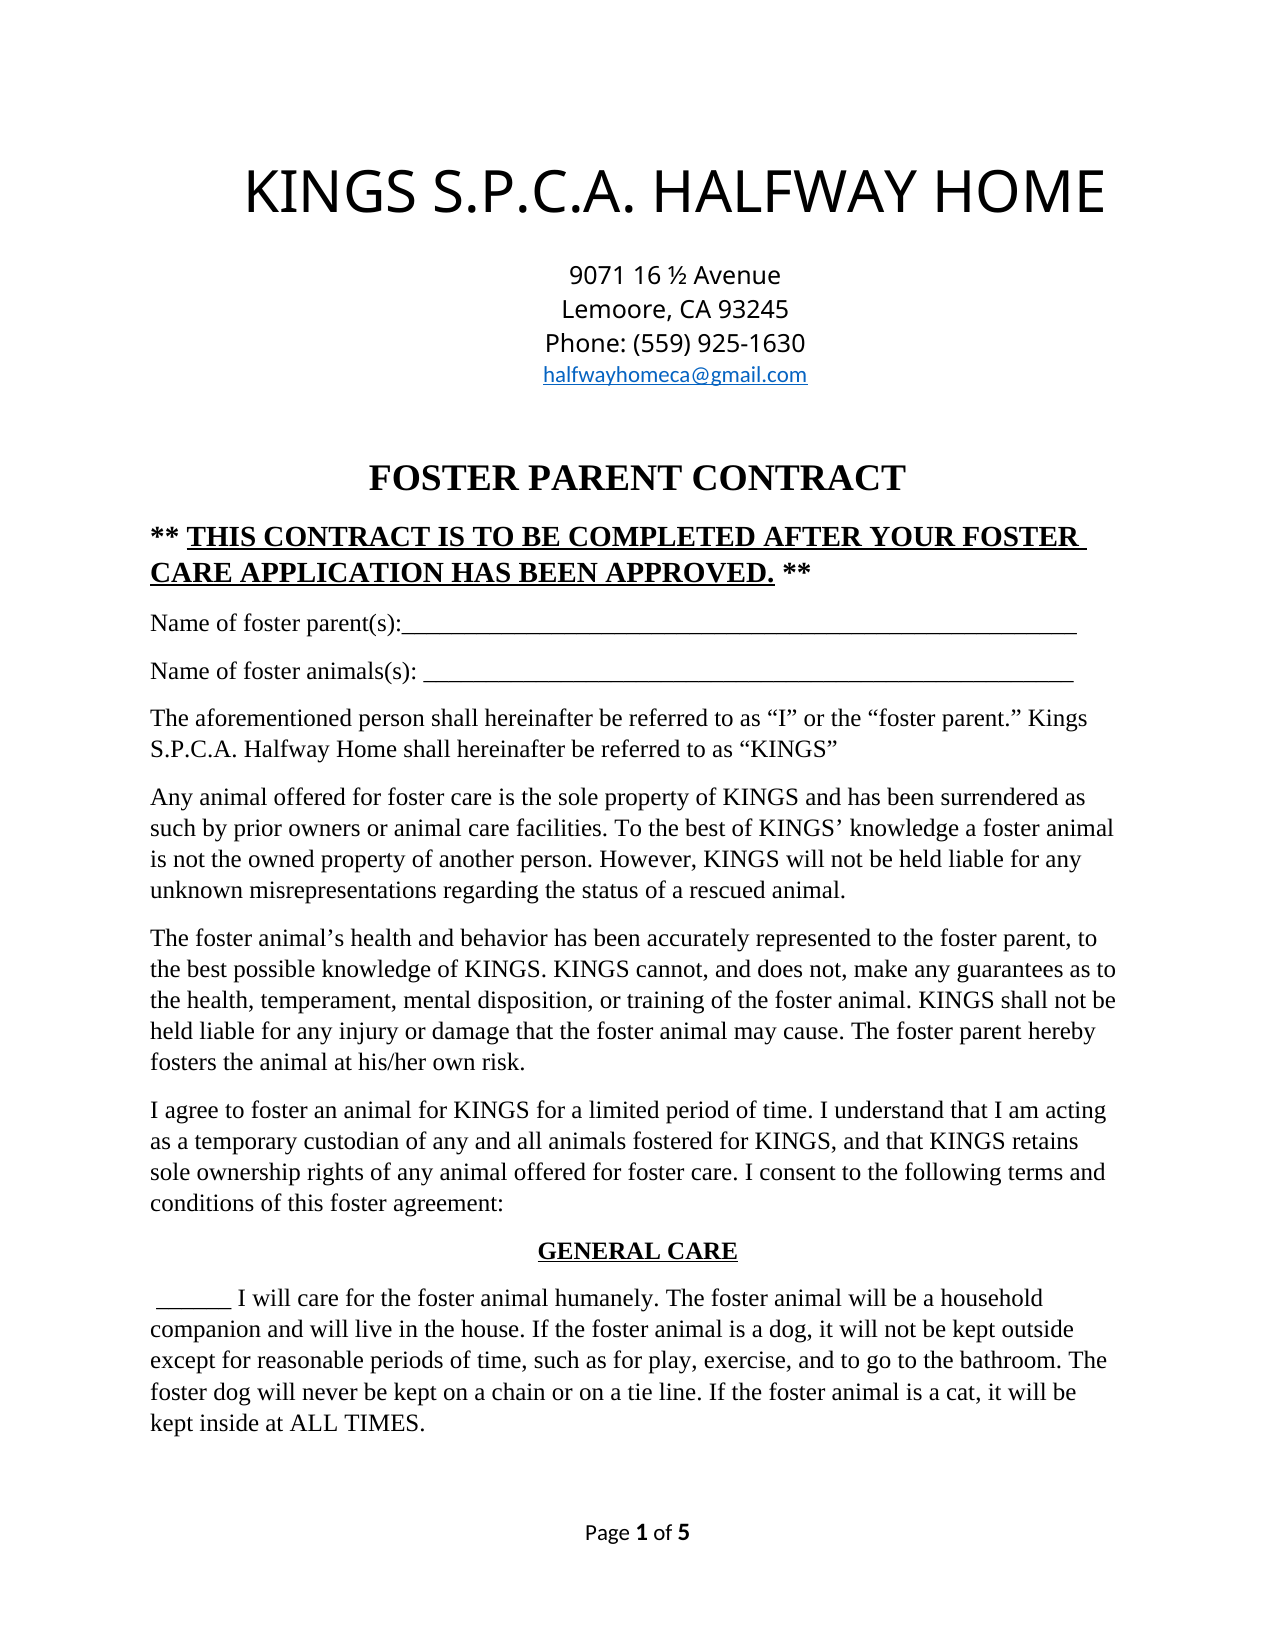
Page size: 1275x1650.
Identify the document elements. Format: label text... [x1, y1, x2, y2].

text Phone: (559) 925-1630 [150, 326, 1200, 360]
text halfwayhomeca@gmail.com [150, 360, 1200, 388]
text 9071 16 ½ Avenue [150, 257, 1200, 292]
text FOSTER PARENT CONTRACT [150, 456, 1125, 499]
text The foster animal’s health and behavior has been accurately represented to the foster parent, to the best possible knowledge of KINGS. KINGS cannot, and does not, make any guarantees as to the health, temperament, mental disposition, or training of the foster animal. KINGS shall not be held liable for any injury or damage that the foster animal may cause. The foster parent hereby fosters the animal at his/her own risk. [150, 923, 1125, 1076]
text The aforementioned person shall hereinafter be referred to as “I” or the “foster parent.” Kings S.P.C.A. Halfway Home shall hereinafter be referred to as “KINGS” [150, 703, 1125, 763]
text I agree to foster an animal for KINGS for a limited period of time. I understand that I am acting as a temporary custodian of any and all animals fostered for KINGS, and that KINGS retains sole ownership rights of any animal offered for foster care. I consent to the following terms and conditions of this foster agreement: [150, 1095, 1125, 1217]
text ** THIS CONTRACT IS TO BE COMPLETED AFTER YOUR FOSTER CARE APPLICATION HAS BEEN APPROVED. ** [150, 519, 1125, 589]
text Name of foster animals(s): ____________________________________________________ [150, 656, 1125, 684]
text KINGS S.P.C.A. HALFWAY HOME [150, 150, 1200, 229]
text Name of foster parent(s):______________________________________________________ [150, 608, 1125, 637]
text GENERAL CARE [150, 1236, 1125, 1264]
text ______ I will care for the foster animal humanely. The foster animal will be a household companion and will live in the house. If the foster animal is a dog, it will not be kept outside except for reasonable periods of time, such as for play, exercise, and to go to the bathroom. The foster dog will never be kept on a chain or on a tie line. If the foster animal is a cat, it will be kept inside at ALL TIMES. [150, 1283, 1125, 1436]
text Any animal offered for foster care is the sole property of KINGS and has been surrendered as such by prior owners or animal care facilities. To the best of KINGS’ knowledge a foster animal is not the owned property of another person. However, KINGS will not be held liable for any unknown misrepresentations regarding the status of a rescued animal. [150, 782, 1125, 904]
text Lemoore, CA 93245 [150, 292, 1200, 326]
